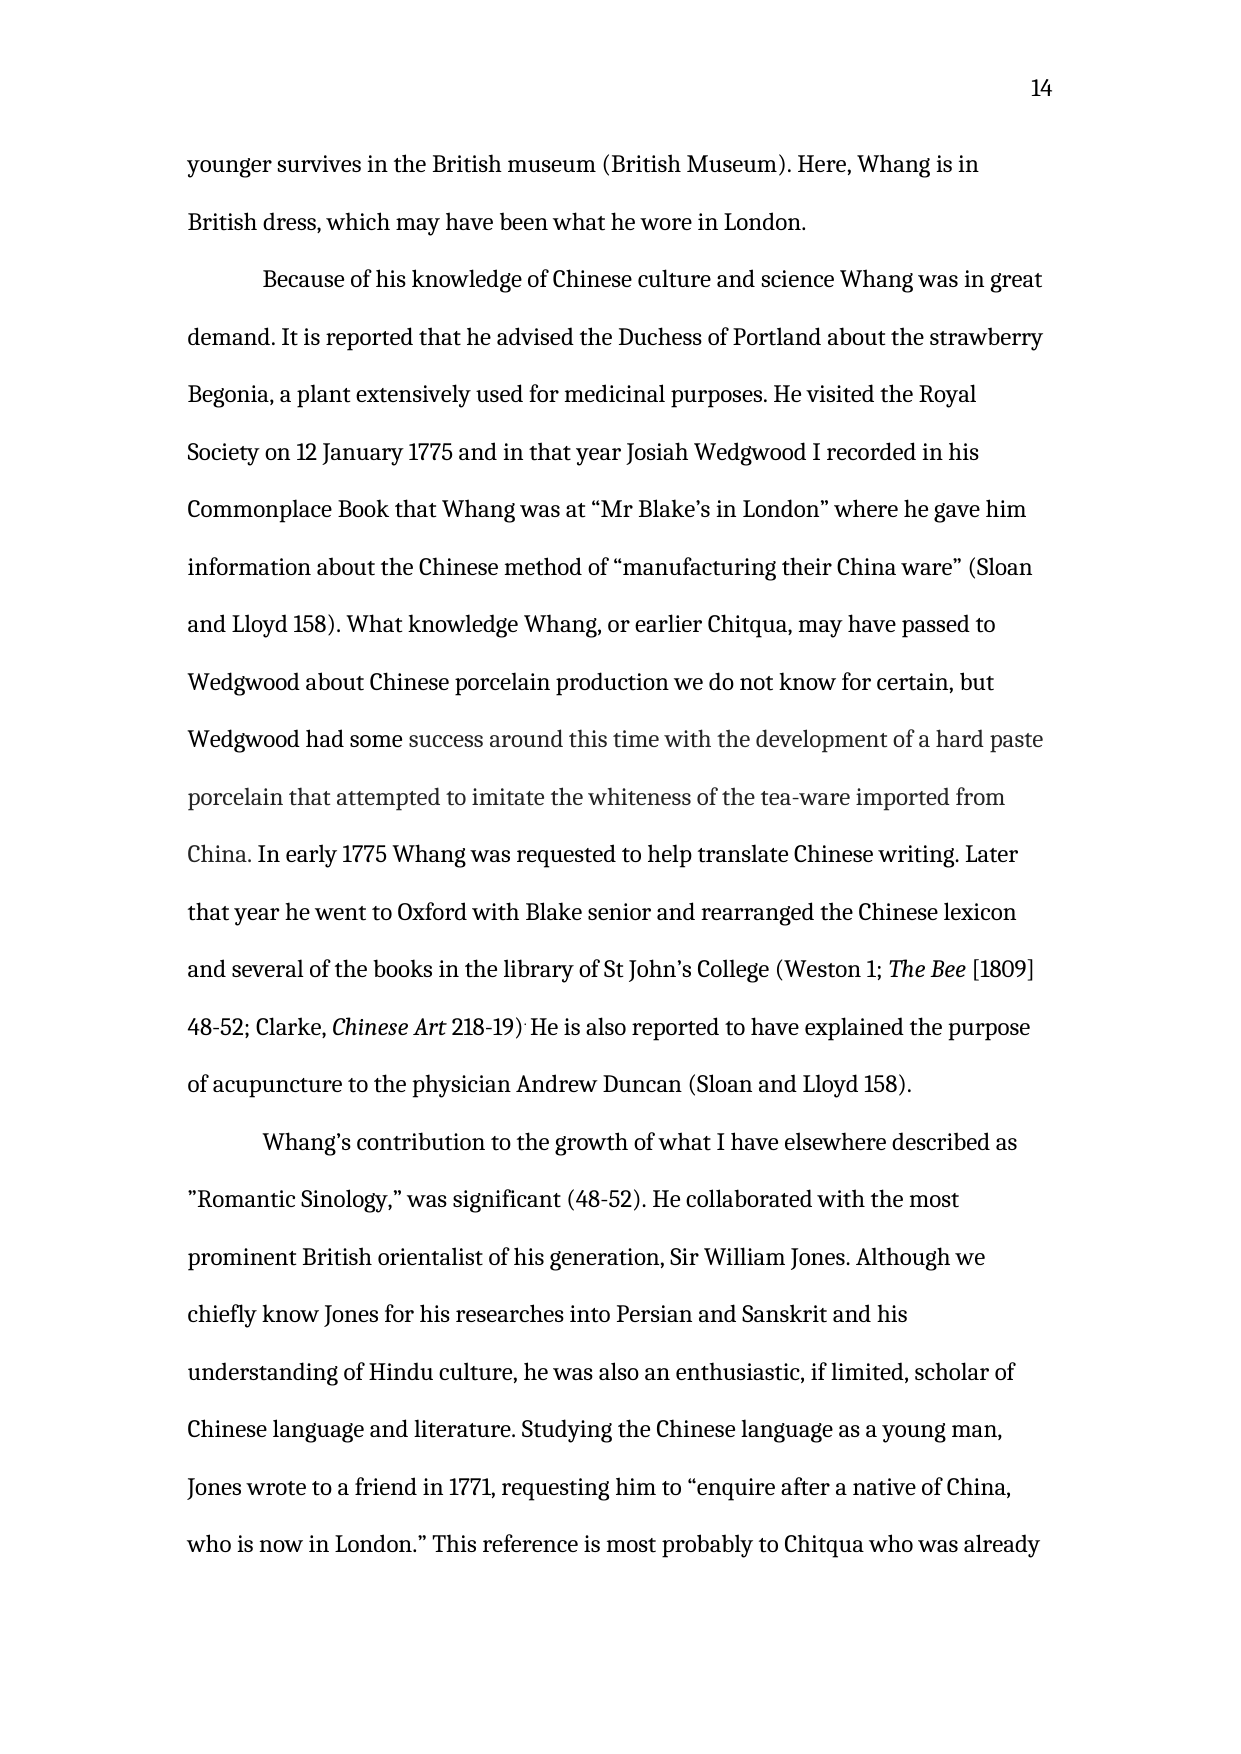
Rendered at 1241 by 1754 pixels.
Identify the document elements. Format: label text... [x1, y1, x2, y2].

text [187, 150, 1053, 236]
text Because of his knowledge of Chinese culture and science Whang was in great demand. It is reported that he advised the Duchess of Portland about the strawberry Begonia, a plant extensively used for medicinal purposes. He visited the Royal Society on 12 January 1775 and in that year Josiah Wedgwood I recorded in his Commonplace Book that Whang was at “Mr Blake’s in London” where he gave him information about the Chinese method of “manufacturing their China ware” (Sloan and Lloyd 158). What knowledge Whang, or earlier Chitqua, may have passed to Wedgwood about Chinese porcelain production we do not know for certain, but Wedgwood had some success around this time with the development of a hard paste porcelain that attempted to imitate the whiteness of the tea-ware imported from China. In early 1775 Whang was requested to help translate Chinese writing. Later that year he went to Oxford with Blake senior and rearranged the Chinese lexicon and several of the books in the library of St John’s College (Weston 1; The Bee [1809] 48-52; Clarke, Chinese Art 218-19). He is also reported to have explained the purpose of acupuncture to the physician Andrew Duncan (Sloan and Lloyd 158). [187, 265, 1053, 1099]
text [187, 1127, 1053, 1559]
